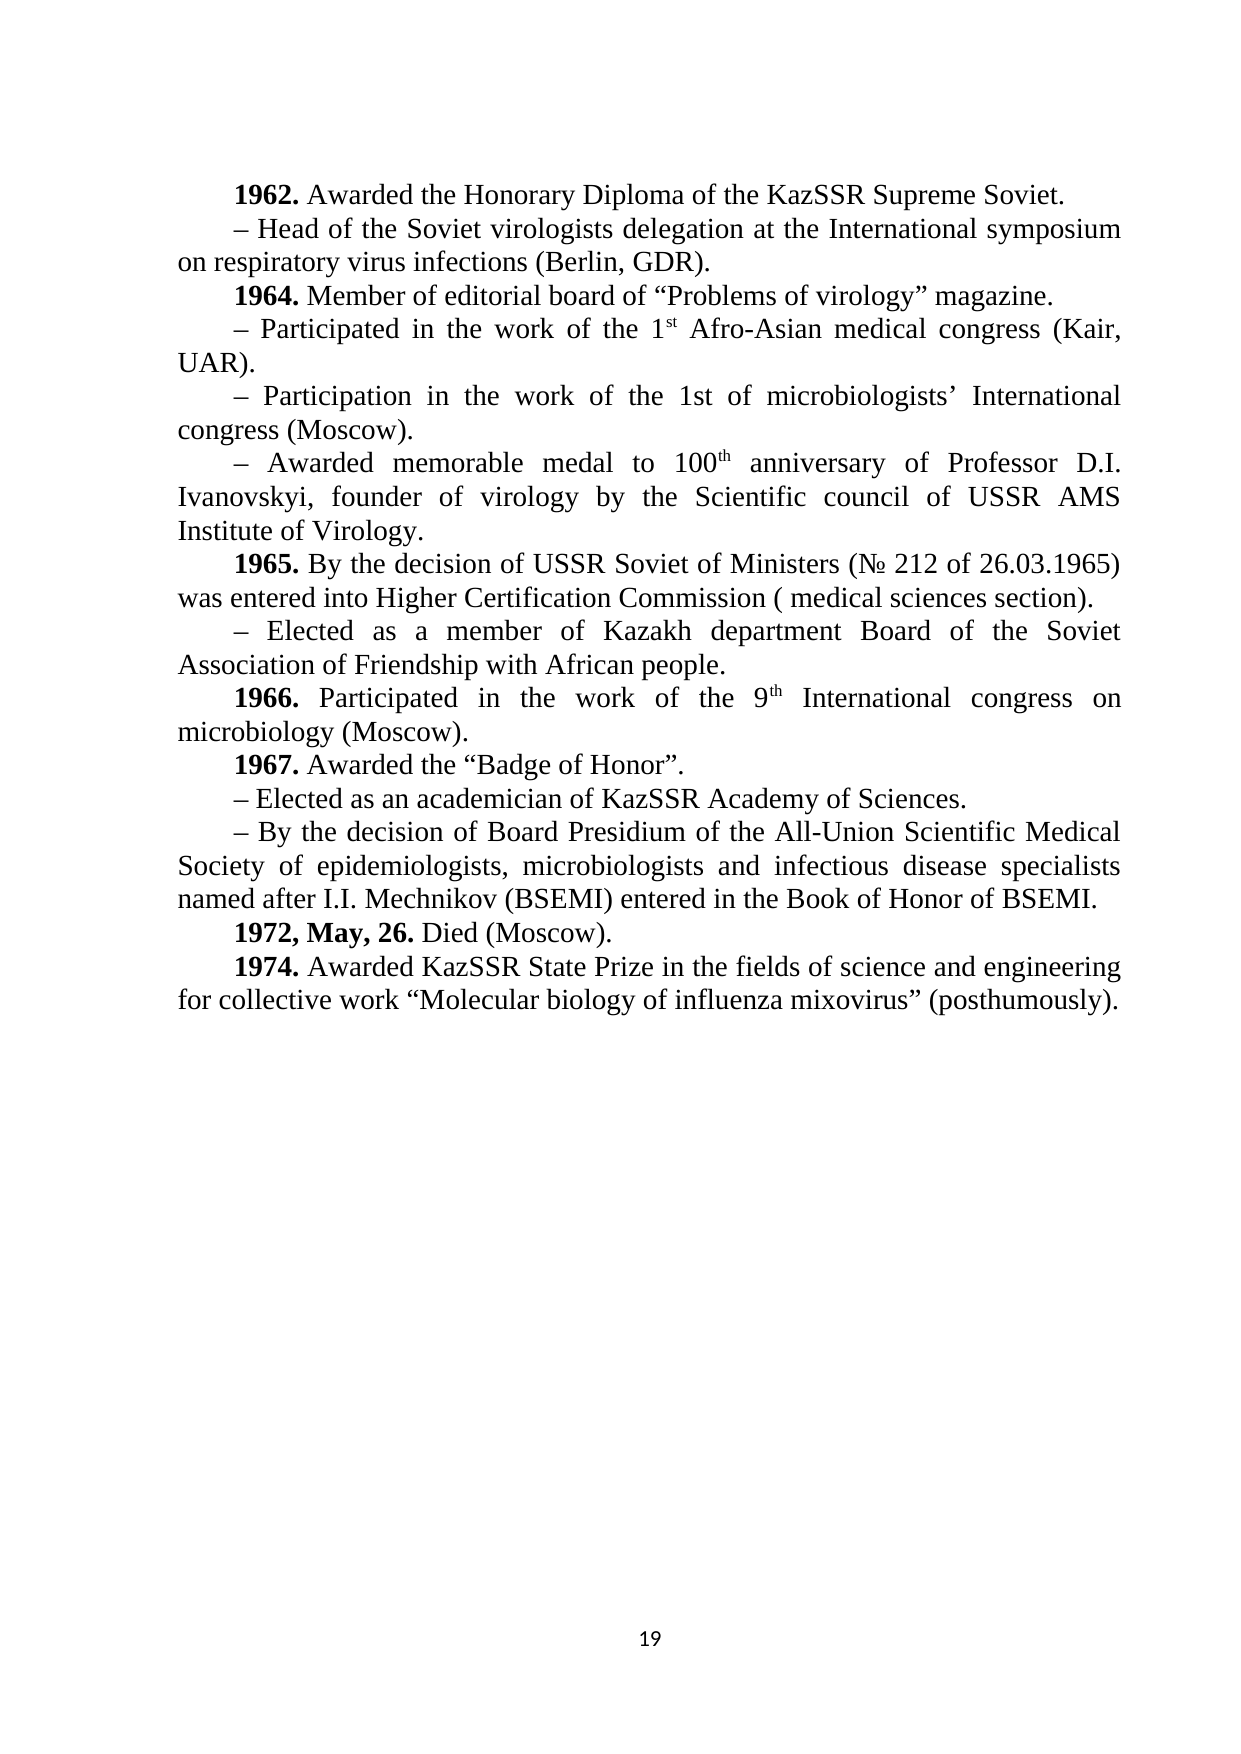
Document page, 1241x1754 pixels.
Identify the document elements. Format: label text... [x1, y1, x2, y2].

text 1966. Participated in the work of the 9th International congress on microbiology (Moscow). [177, 680, 1122, 747]
text 1964. Member of editorial board of “Problems of virology” magazine. [177, 278, 1122, 311]
text – Elected as an academician of KazSSR Academy of Sciences. [177, 781, 1122, 814]
text – Participated in the work of the 1st Afro-Asian medical congress (Kair, UAR). [177, 311, 1122, 378]
text – By the decision of Board Presidium of the All-Union Scientific Medical Society of epidemiologists, microbiologists and infectious disease specialists named after I.I. Mechnikov (BSEMI) entered in the Book of Honor of BSEMI. [177, 814, 1122, 915]
text 1974. Awarded KazSSR State Prize in the fields of science and engineering for collective work “Molecular biology of influenza mixovirus” (posthumously). [177, 949, 1122, 1016]
text – Awarded memorable medal to 100th anniversary of Professor D.I. Ivanovskyi, founder of virology by the Scientific council of USSR AMS Institute of Virology. [177, 446, 1122, 546]
text – Elected as a member of Kazakh department Board of the Soviet Association of Friendship with African people. [177, 613, 1122, 680]
text – Participation in the work of the 1st of microbiologists’ International congress (Moscow). [177, 378, 1122, 446]
text 1965. By the decision of USSR Soviet of Ministers (№ 212 of 26.03.1965) was entered into Higher Certification Commission ( medical sciences section). [177, 546, 1122, 613]
text 1962. Awarded the Honorary Diploma of the KazSSR Supreme Soviet. [177, 177, 1122, 211]
text – Head of the Soviet virologists delegation at the International symposium on respiratory virus infections (Berlin, GDR). [177, 211, 1122, 278]
text 1967. Awarded the “Badge of Honor”. [177, 747, 1122, 781]
text 1972, May, 26. Died (Moscow). [177, 915, 1122, 949]
